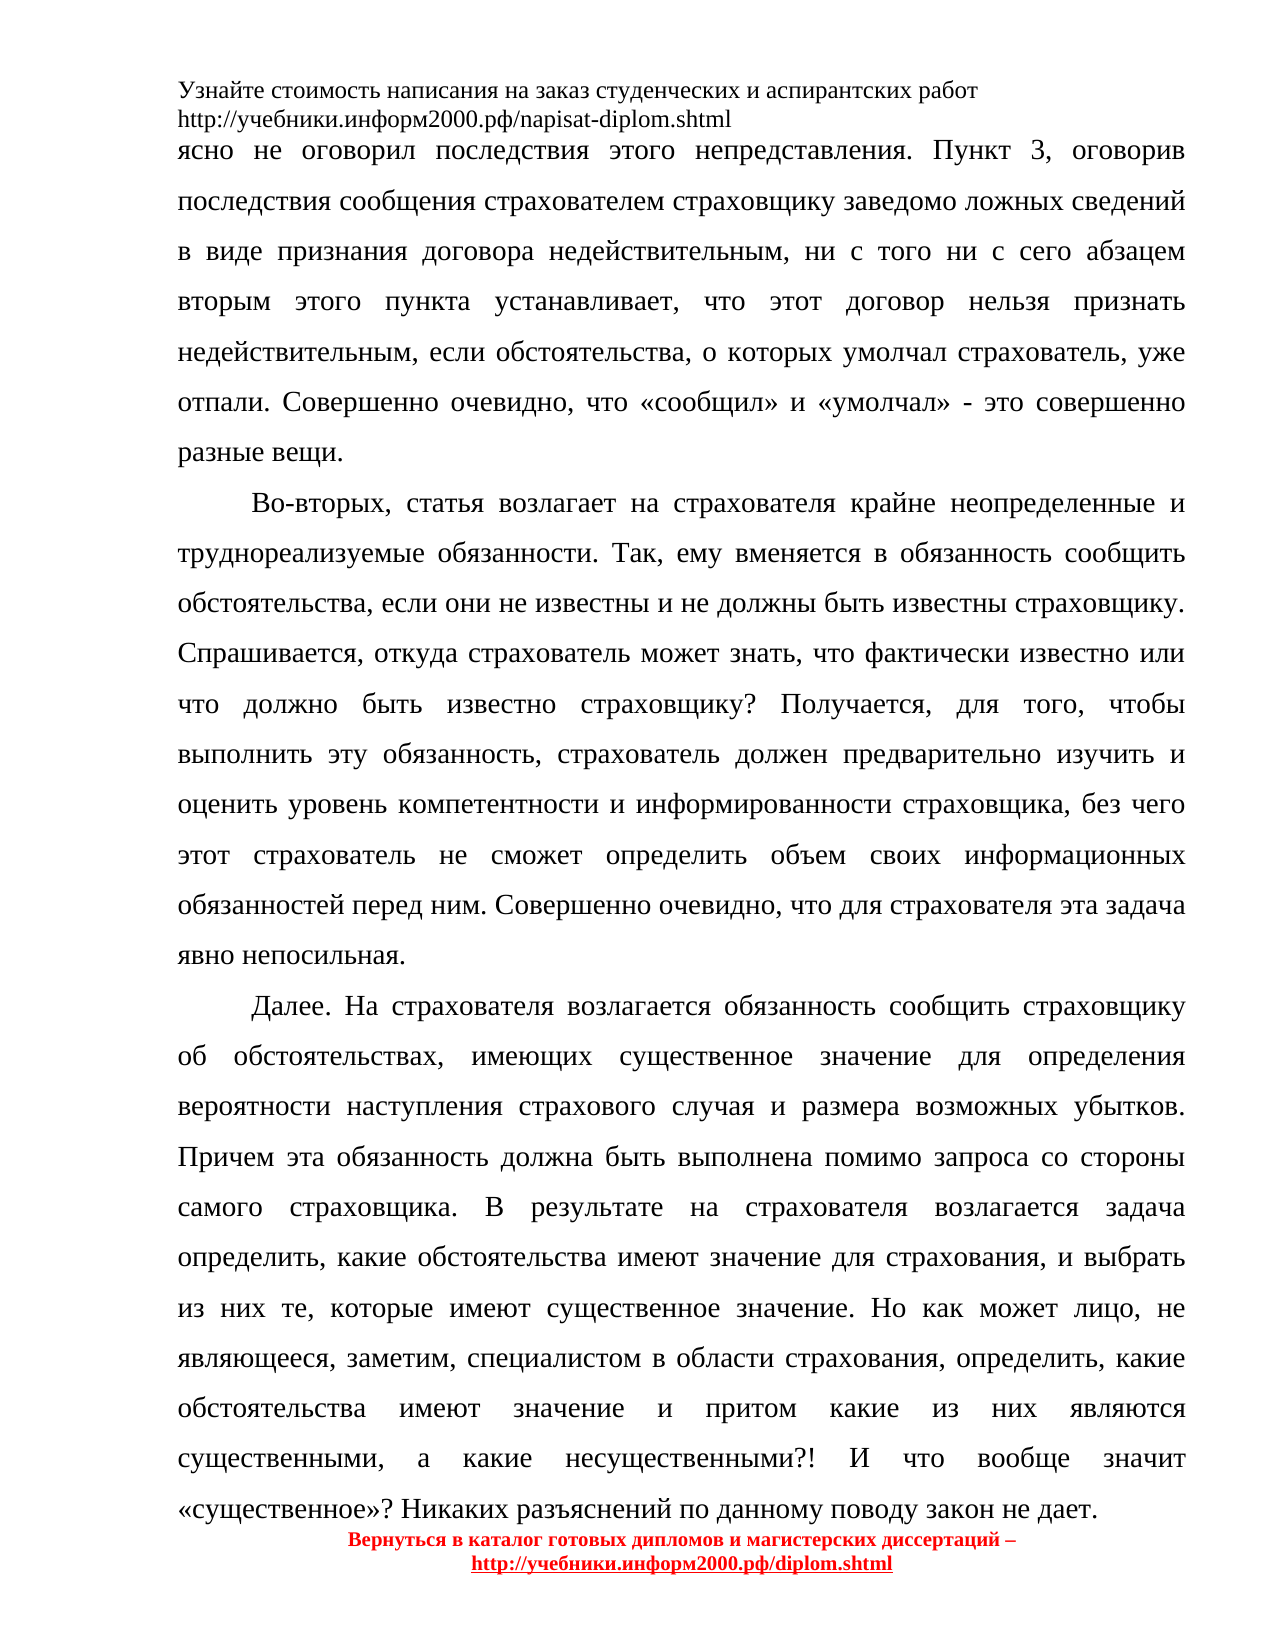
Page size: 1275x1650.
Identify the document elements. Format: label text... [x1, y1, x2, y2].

text Во-вторых, статья возлагает на страхователя крайне неопределенные и труднореализуемые обязанности. Так, ему вменяется в обязанность сообщить обстоятельства, если они не известны и не должны быть известны страховщику. Спрашивается, откуда страхователь может знать, что фактически известно или что должно быть известно страховщику? Получается, для того, чтобы выполнить эту обязанность, страхователь должен предварительно изучить и оценить уровень компетентности и информированности страховщика, без чего этот страхователь не сможет определить объем своих информационных обязанностей перед ним. Совершенно очевидно, что для страхователя эта задача явно непосильная. [177, 485, 1186, 971]
text Далее. На страхователя возлагается обязанность сообщить страховщику об обстоятельствах, имеющих существенное значение для определения вероятности наступления страхового случая и размера возможных убытков. Причем эта обязанность должна быть выполнена помимо запроса со стороны самого страховщика. В результате на страхователя возлагается задача определить, какие обстоятельства имеют значение для страхования, и выбрать из них те, которые имеют существенное значение. Но как может лицо, не являющееся, заметим, специалистом в области страхования, определить, какие обстоятельства имеют значение и притом какие из них являются существенными, а какие несущественными?! И что вообще значит «существенное»? Никаких разъяснений по данному поводу закон не дает. [177, 988, 1186, 1524]
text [177, 132, 1186, 468]
